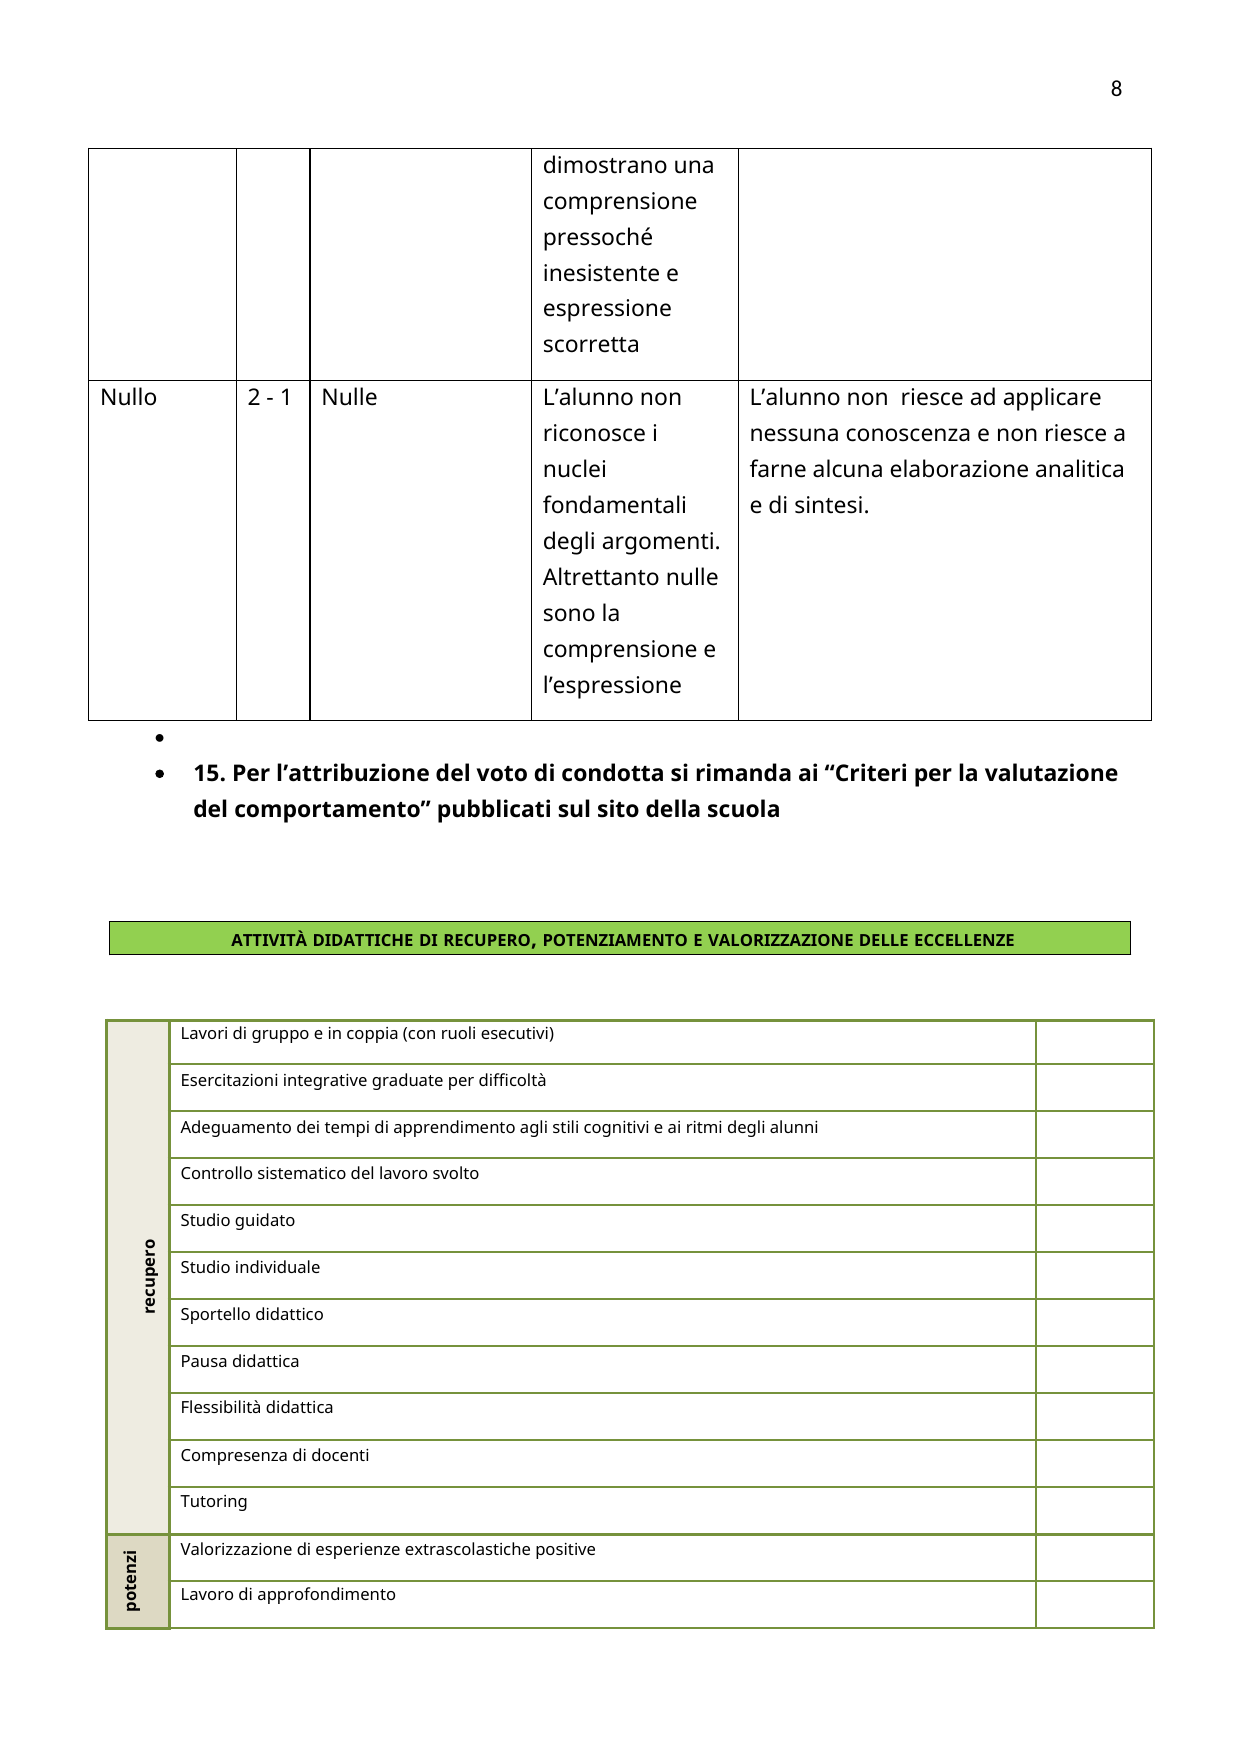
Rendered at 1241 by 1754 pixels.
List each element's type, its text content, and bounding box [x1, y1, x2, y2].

table_header Lavori di gruppo e in coppia (con ruoli esecutivi) [171, 1022, 1035, 1063]
table_header recupero [108, 1022, 168, 1533]
table_cell [1037, 1441, 1153, 1486]
list 15. Per l’attribuzione del voto di condotta si rimanda ai “Criteri per la valutazione del comportamento” pubblicati sul sito della scuola [156, 757, 1122, 824]
table_cell Nullo [89, 381, 236, 720]
table_cell [1037, 1112, 1153, 1157]
table_cell 2 - 1 [237, 381, 309, 720]
table_cell [1037, 1536, 1153, 1580]
table_cell [1037, 1159, 1153, 1204]
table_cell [89, 149, 236, 380]
table_cell Compresenza di docenti [171, 1441, 1035, 1486]
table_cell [311, 149, 531, 380]
table_cell [1037, 1394, 1153, 1439]
table_cell Nulle [311, 381, 531, 720]
table_cell 3 [237, 149, 309, 380]
table_cell Studio individuale [171, 1253, 1035, 1298]
table_cell Flessibilità didattica [171, 1394, 1035, 1439]
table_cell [532, 149, 738, 380]
table_cell Valorizzazione di esperienze extrascolastiche positive [171, 1536, 1035, 1580]
table_cell Esercitazioni integrative graduate per difficoltà [171, 1065, 1035, 1110]
table_cell Lavoro di approfondimento [171, 1582, 1035, 1627]
table_cell [1037, 1347, 1153, 1392]
table_cell L’alunno non riesce ad applicare nessuna conoscenza e non riesce a farne alcuna elaborazione analitica e di sintesi. [739, 381, 1151, 720]
table_cell Pausa didattica [171, 1347, 1035, 1392]
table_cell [739, 149, 1151, 380]
table_cell Tutoring [171, 1488, 1035, 1533]
table_cell Sportello didattico [171, 1300, 1035, 1345]
table_cell Controllo sistematico del lavoro svolto [171, 1159, 1035, 1204]
table_cell [1037, 1065, 1153, 1110]
table_cell L’alunno non riconosce i nuclei fondamentali degli argomenti. Altrettanto nulle sono la comprensione e l’espressione [532, 381, 738, 720]
table_header [1037, 1022, 1153, 1063]
text attività didattiche di recupero, potenziamento e valorizzazione delle eccellenze [110, 922, 1130, 954]
table_cell [1037, 1488, 1153, 1533]
table_cell [1037, 1582, 1153, 1627]
table_cell potenziamento [108, 1536, 168, 1627]
table_cell [1037, 1300, 1153, 1345]
table_cell [1037, 1253, 1153, 1298]
table_cell [1037, 1206, 1153, 1251]
table_cell Studio guidato [171, 1206, 1035, 1251]
table_cell Adeguamento dei tempi di apprendimento agli stili cognitivi e ai ritmi degli alunni [171, 1112, 1035, 1157]
